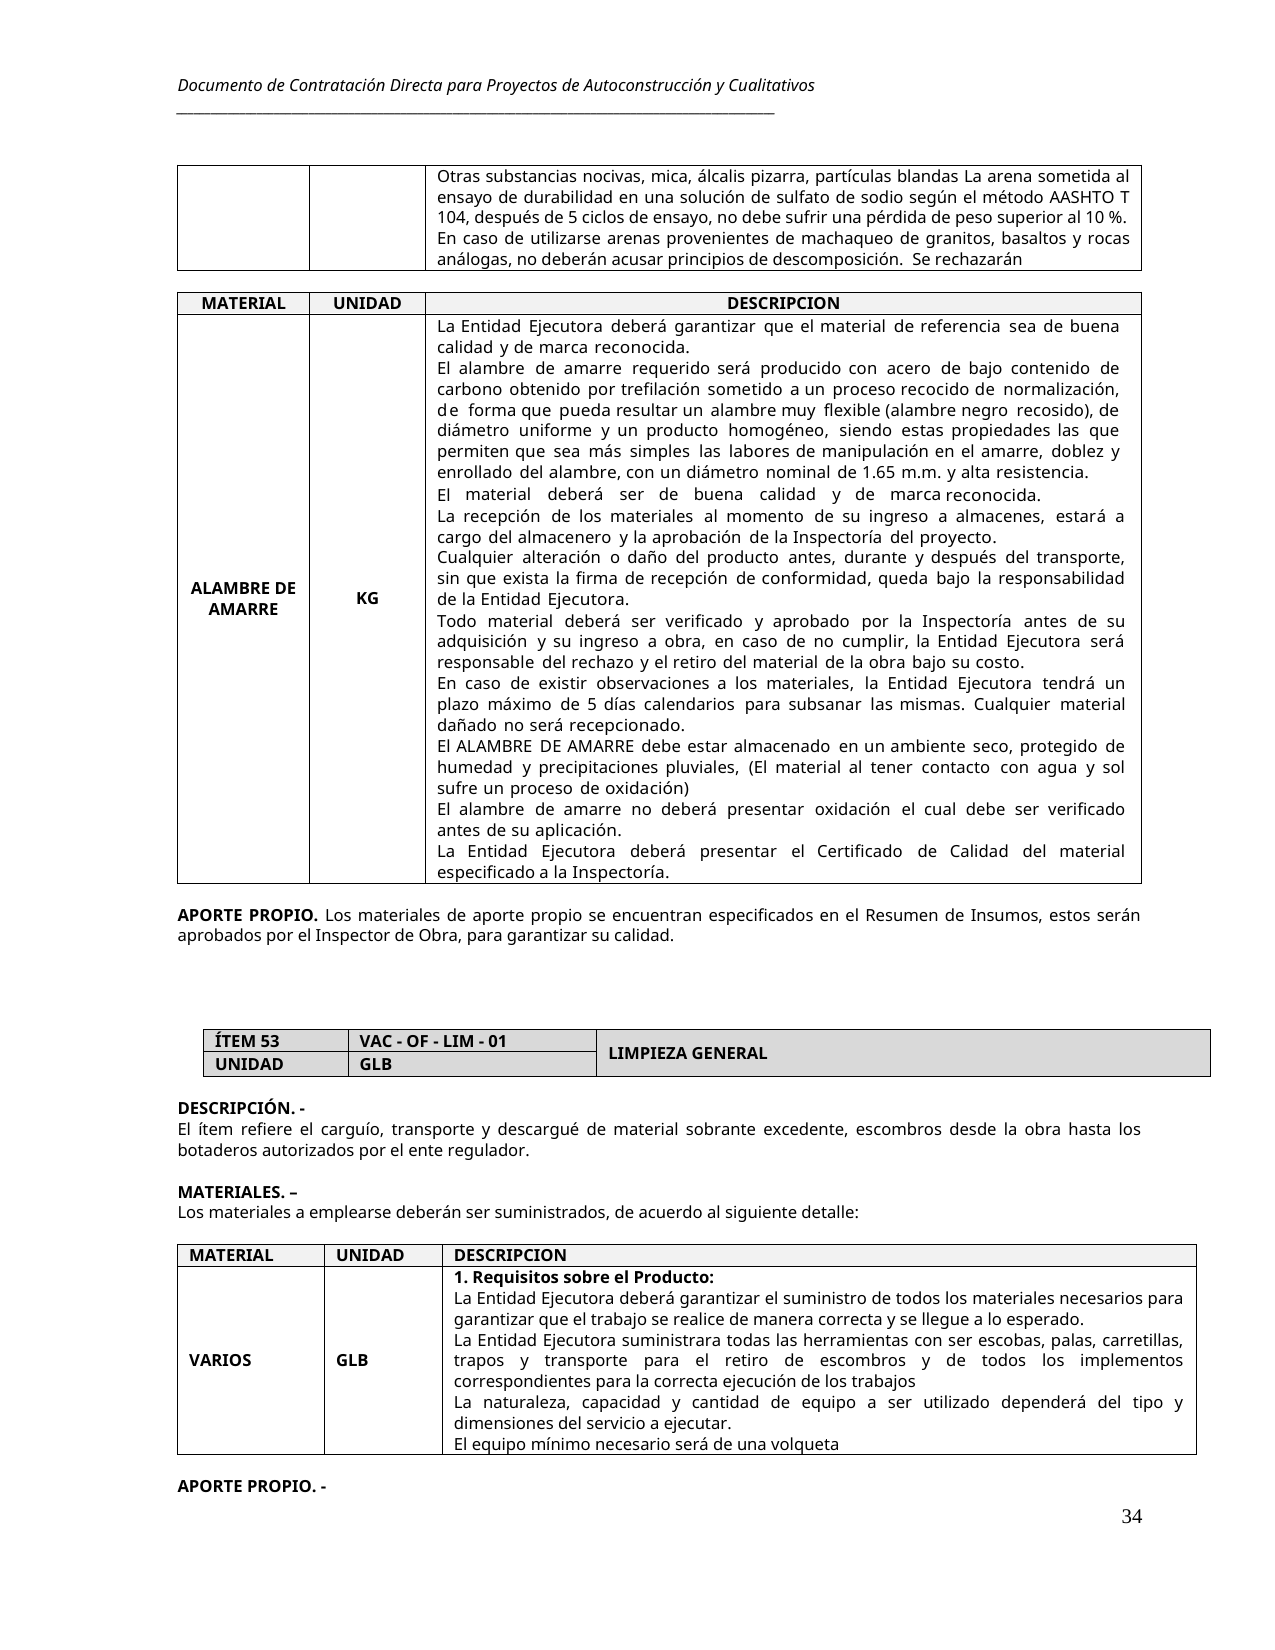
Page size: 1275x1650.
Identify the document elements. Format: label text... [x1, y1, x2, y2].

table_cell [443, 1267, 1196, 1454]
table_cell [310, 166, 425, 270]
text APORTE PROPIO. Los materiales de aporte propio se encuentran especificados en el Resumen de Insumos, estos serán aprobados por el Inspector de Obra, para garantizar su calidad. [177, 904, 1142, 946]
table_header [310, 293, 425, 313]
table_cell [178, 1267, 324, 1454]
text APORTE PROPIO. - [177, 1476, 1142, 1497]
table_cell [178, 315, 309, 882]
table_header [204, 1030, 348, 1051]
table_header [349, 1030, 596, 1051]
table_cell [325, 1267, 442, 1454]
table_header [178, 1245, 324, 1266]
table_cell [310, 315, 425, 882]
text Los materiales a emplearse deberán ser suministrados, de acuerdo al siguiente detalle: [177, 1202, 1142, 1223]
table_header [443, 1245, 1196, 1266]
text El ítem refiere el carguío, transporte y descargué de material sobrante excedente, escombros desde la obra hasta los botaderos autorizados por el ente regulador. [177, 1119, 1142, 1161]
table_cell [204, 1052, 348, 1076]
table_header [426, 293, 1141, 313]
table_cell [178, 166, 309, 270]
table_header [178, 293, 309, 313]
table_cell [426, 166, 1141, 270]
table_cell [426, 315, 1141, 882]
text MATERIALES. – [177, 1181, 1142, 1202]
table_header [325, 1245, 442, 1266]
text DESCRIPCIÓN. - [177, 1098, 1142, 1119]
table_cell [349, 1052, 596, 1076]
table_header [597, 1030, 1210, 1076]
